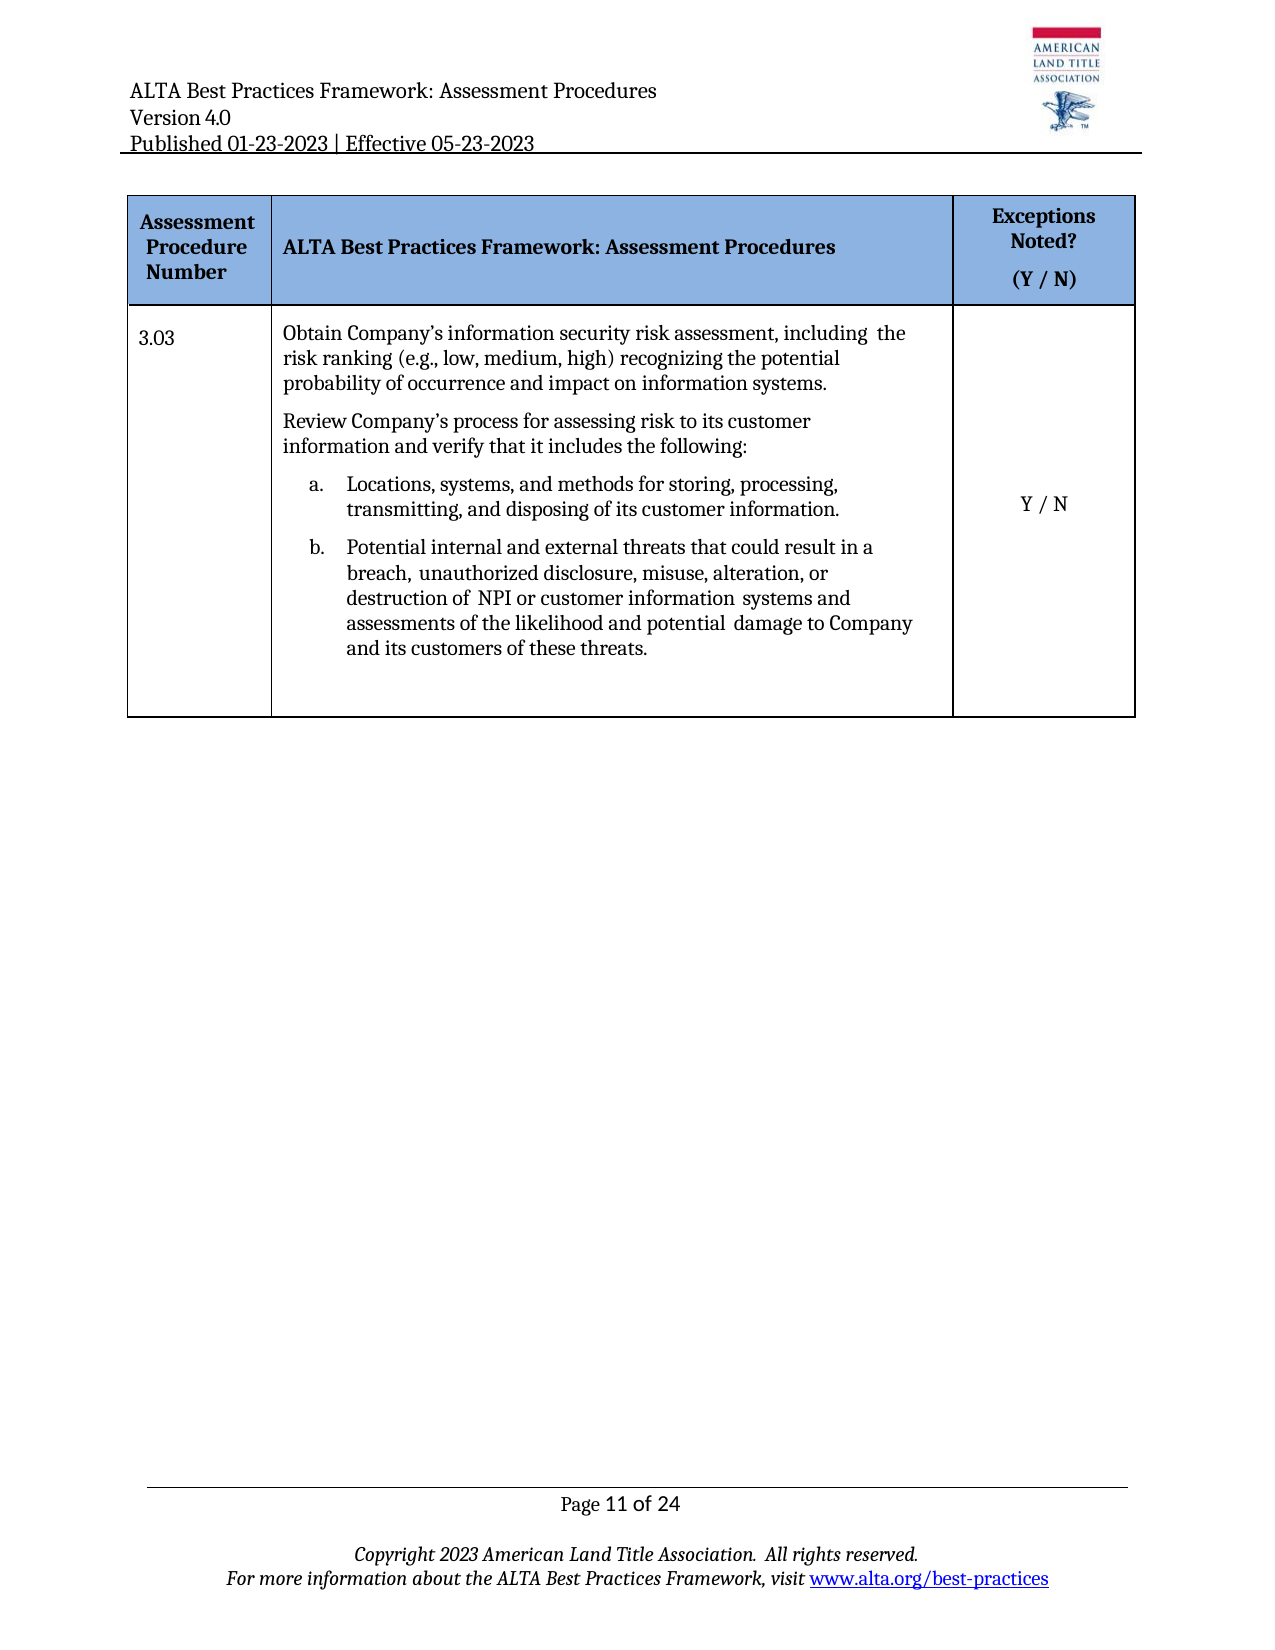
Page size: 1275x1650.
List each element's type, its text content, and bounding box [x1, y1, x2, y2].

table_cell Y / N [954, 306, 1134, 716]
picture [1025, 17, 1109, 142]
table_header Exceptions Noted? (Y / N) [954, 196, 1134, 304]
table_cell 3.03 [128, 305, 271, 716]
table_header ALTA Best Practices Framework: Assessment Procedures [272, 196, 952, 304]
table_cell Obtain Company’s information security risk assessment, including the risk ranking (e.g., low, medium, high) recognizing the potential probability of occurrence and impact on information systems. Review Company’s process for assessing risk to its customer information and verify that it includes the following: Locations, systems, and methods for storing, processing, transmitting, and disposing of its customer information. Potential internal and external threats that could result in a breach, unauthorized disclosure, misuse, alteration, or destruction of NPI or customer information systems and assessments of the likelihood and potential damage to Company and its customers of these threats. [272, 306, 952, 716]
table_header Assessment Procedure Number [128, 196, 271, 304]
